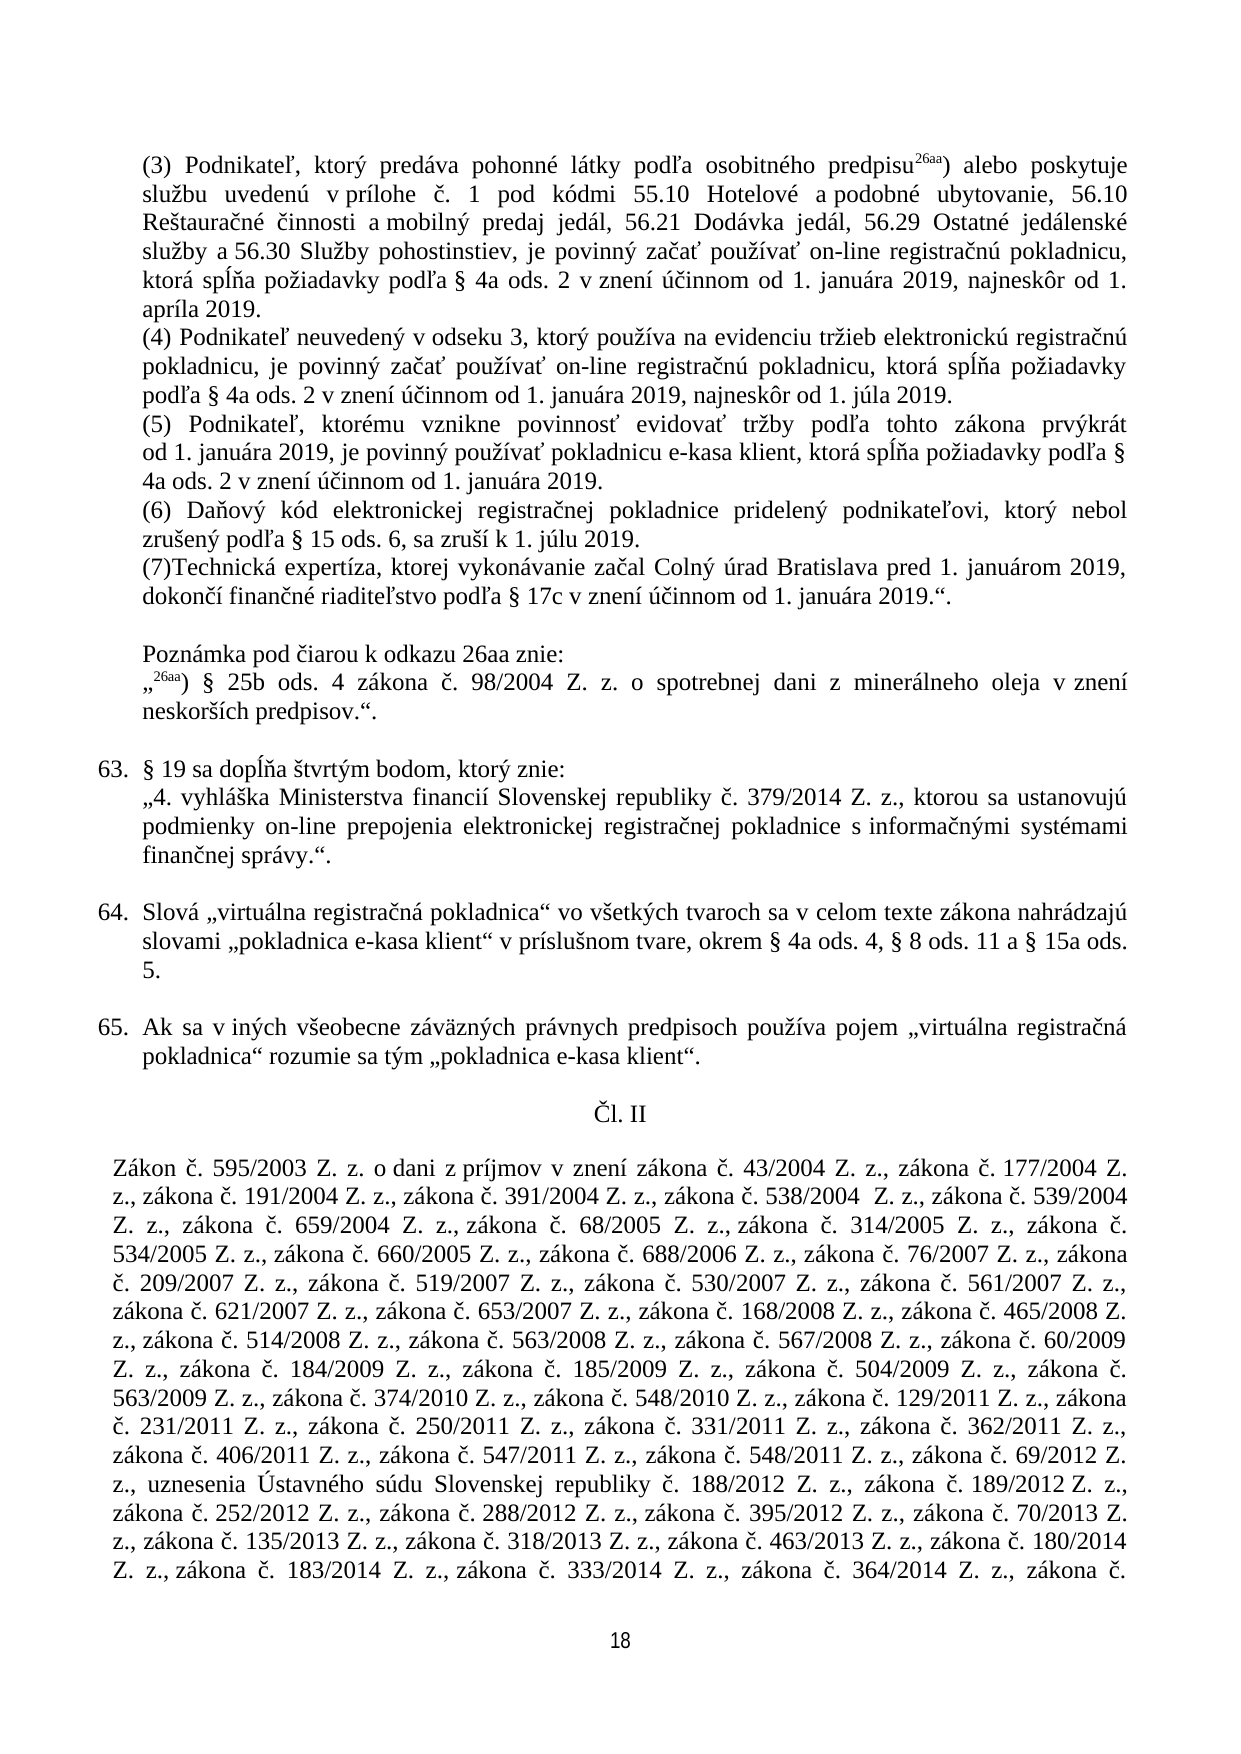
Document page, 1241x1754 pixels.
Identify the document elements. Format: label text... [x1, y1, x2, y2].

list Slová „virtuálna registračná pokladnica“ vo všetkých tvaroch sa v celom texte zákona nahrádzajú slovami „pokladnica e-kasa klient“ v príslušnom tvare, okrem § 4a ods. 4, § 8 ods. 11 a § 15a ods. 5. [98, 897, 1128, 984]
text „26aa) § 25b ods. 4 zákona č. 98/2004 Z. z. o spotrebnej dani z minerálneho oleja v znení neskorších predpisov.“. [142, 667, 1128, 725]
text Poznámka pod čiarou k odkazu 26aa znie: [142, 639, 1128, 667]
list Technická expertíza, ktorej vykonávanie začal Colný úrad Bratislava pred 1. januárom 2019, dokončí finančné riaditeľstvo podľa § 17c v znení účinnom od 1. januára 2019.“. [142, 552, 1128, 610]
list Podnikateľ, ktorému vznikne povinnosť evidovať tržby podľa tohto zákona prvýkrát od 1. januára 2019, je povinný používať pokladnicu e-kasa klient, ktorá spĺňa požiadavky podľa § 4a ods. 2 v znení účinnom od 1. januára 2019. [142, 409, 1128, 495]
list Podnikateľ, ktorý predáva pohonné látky podľa osobitného predpisu26aa) alebo poskytuje službu uvedenú v prílohe č. 1 pod kódmi 55.10 Hotelové a podobné ubytovanie, 56.10 Reštauračné činnosti a mobilný predaj jedál, 56.21 Dodávka jedál, 56.29 Ostatné jedálenské služby a 56.30 Služby pohostinstiev, je povinný začať používať on-line registračnú pokladnicu, ktorá spĺňa požiadavky podľa § 4a ods. 2 v znení účinnom od 1. januára 2019, najneskôr od 1. apríla 2019. [142, 150, 1128, 322]
list Daňový kód elektronickej registračnej pokladnice pridelený podnikateľovi, ktorý nebol zrušený podľa § 15 ods. 6, sa zruší k 1. júlu 2019. [142, 495, 1128, 552]
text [112, 1153, 1128, 1584]
list Podnikateľ neuvedený v odseku 3, ktorý používa na evidenciu tržieb elektronickú registračnú pokladnicu, je povinný začať používať on-line registračnú pokladnicu, ktorá spĺňa požiadavky podľa § 4a ods. 2 v znení účinnom od 1. januára 2019, najneskôr od 1. júla 2019. [142, 322, 1128, 409]
text Čl. II [112, 1099, 1128, 1127]
list „4. vyhláška Ministerstva financií Slovenskej republiky č. 379/2014 Z. z., ktorou sa ustanovujú podmienky on-line prepojenia elektronickej registračnej pokladnice s informačnými systémami finančnej správy.“. [142, 782, 1128, 869]
list Ak sa v iných všeobecne záväzných právnych predpisoch používa pojem „virtuálna registračná pokladnica“ rozumie sa tým „pokladnica e-kasa klient“. [98, 1012, 1128, 1070]
list § 19 sa dopĺňa štvrtým bodom, ktorý znie: [98, 754, 1128, 782]
